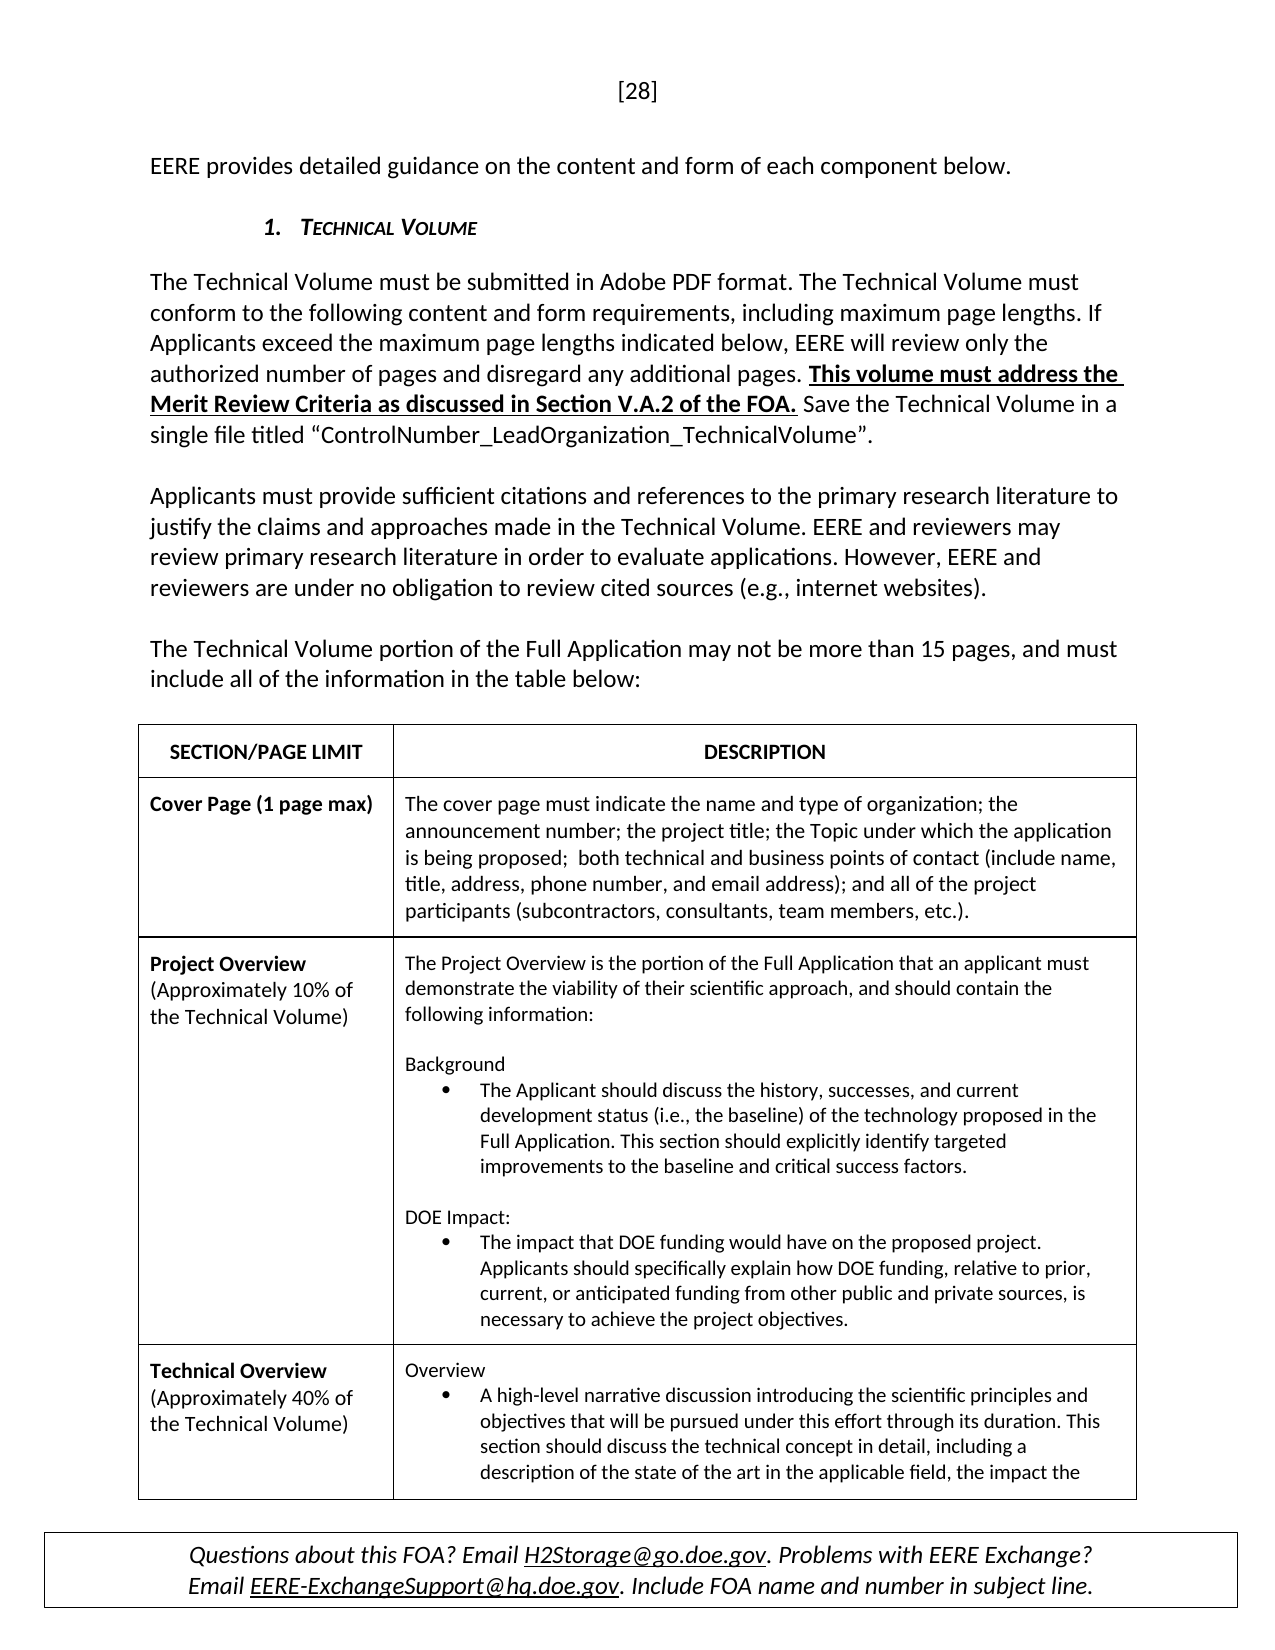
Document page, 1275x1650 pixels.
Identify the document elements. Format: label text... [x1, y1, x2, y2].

text Technical Volume [262, 211, 1125, 242]
text EERE provides detailed guidance on the content and form of each component below. [150, 150, 1125, 181]
table_cell The cover page must indicate the name and type of organization; the announcement number; the project title; the Topic under which the application is being proposed; both technical and business points of contact (include name, title, address, phone number, and email address); and all of the project participants (subcontractors, consultants, team members, etc.). [394, 778, 1136, 936]
table_cell The Project Overview is the portion of the Full Application that an applicant must demonstrate the viability of their scientific approach, and should contain the following information: Background The Applicant should discuss the history, successes, and current development status (i.e., the baseline) of the technology proposed in the Full Application. This section should explicitly identify targeted improvements to the baseline and critical success factors. DOE Impact: The impact that DOE funding would have on the proposed project. Applicants should specifically explain how DOE funding, relative to prior, current, or anticipated funding from other public and private sources, is necessary to achieve the project objectives. [394, 938, 1136, 1344]
table_header SECTION/PAGE LIMIT [139, 725, 393, 777]
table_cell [394, 1345, 1136, 1499]
table_cell Cover Page (1 page max) [139, 778, 393, 936]
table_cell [139, 1345, 393, 1499]
text The Technical Volume portion of the Full Application may not be more than 15 pages, and must include all of the information in the table below: [150, 633, 1125, 694]
text The Technical Volume must be submitted in Adobe PDF format. The Technical Volume must conform to the following content and form requirements, including maximum page lengths. If Applicants exceed the maximum page lengths indicated below, EERE will review only the authorized number of pages and disregard any additional pages. This volume must address the Merit Review Criteria as discussed in Section V.A.2 of the FOA. Save the Technical Volume in a single file titled “ControlNumber_LeadOrganization_TechnicalVolume”. [150, 267, 1125, 450]
table_cell Project Overview (Approximately 10% of the Technical Volume) [139, 938, 393, 1344]
text Applicants must provide sufficient citations and references to the primary research literature to justify the claims and approaches made in the Technical Volume. EERE and reviewers may review primary research literature in order to evaluate applications. However, EERE and reviewers are under no obligation to review cited sources (e.g., internet websites). [150, 480, 1125, 602]
table_header DESCRIPTION [394, 725, 1136, 777]
